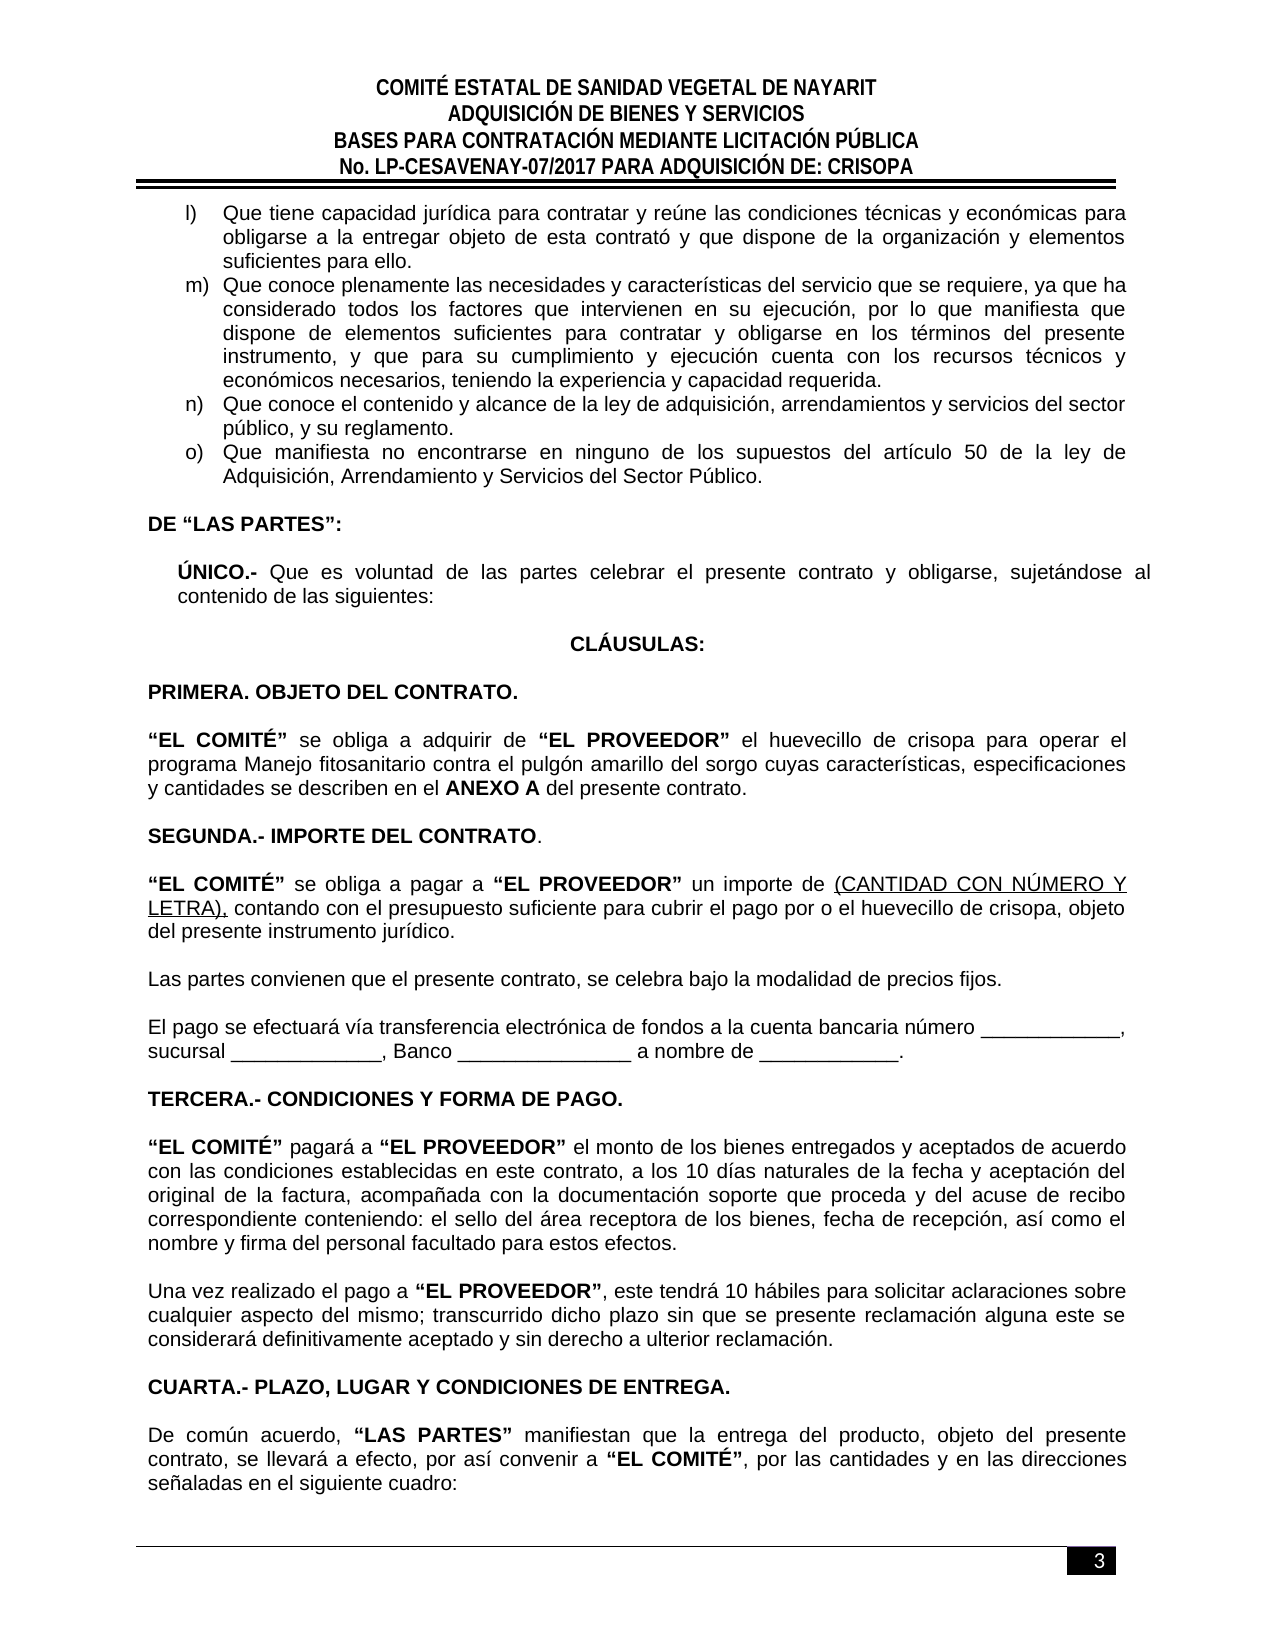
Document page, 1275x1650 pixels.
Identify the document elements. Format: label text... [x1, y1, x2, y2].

list Una vez realizado el pago a “EL PROVEEDOR”, este tendrá 10 hábiles para solicitar aclaraciones sobre cualquier aspecto del mismo; transcurrido dicho plazo sin que se presente reclamación alguna este se considerará definitivamente aceptado y sin derecho a ulterior reclamación. [148, 1279, 1127, 1351]
list Que manifiesta no encontrarse en ninguno de los supuestos del artículo 50 de la ley de Adquisición, Arrendamiento y Servicios del Sector Público. [185, 440, 1127, 488]
list Que conoce el contenido y alcance de la ley de adquisición, arrendamientos y servicios del sector público, y su reglamento. [185, 392, 1127, 440]
text CUARTA.- PLAZO, LUGAR Y CONDICIONES DE ENTREGA. [148, 1374, 1127, 1398]
list “EL COMITÉ” se obliga a pagar a “EL PROVEEDOR” un importe de (CANTIDAD CON NÚMERO Y LETRA), contando con el presupuesto suficiente para cubrir el pago por o el huevecillo de crisopa, objeto del presente instrumento jurídico. [148, 871, 1127, 943]
text DE “LAS PARTES”: [148, 512, 1127, 536]
list TERCERA.- CONDICIONES Y FORMA DE PAGO. [148, 1087, 1127, 1111]
list SEGUNDA.- IMPORTE DEL CONTRATO. [148, 823, 1127, 847]
list Las partes convienen que el presente contrato, se celebra bajo la modalidad de precios fijos. [148, 967, 1127, 991]
list “EL COMITÉ” se obliga a adquirir de “EL PROVEEDOR” el huevecillo de crisopa para operar el programa Manejo fitosanitario contra el pulgón amarillo del sorgo cuyas características, especificaciones y cantidades se describen en el ANEXO A del presente contrato. [148, 728, 1127, 799]
list Que tiene capacidad jurídica para contratar y reúne las condiciones técnicas y económicas para obligarse a la entregar objeto de esta contrató y que dispone de la organización y elementos suficientes para ello. [185, 201, 1127, 272]
text De común acuerdo, “LAS PARTES” manifiestan que la entrega del producto, objeto del presente contrato, se llevará a efecto, por así convenir a “EL COMITÉ”, por las cantidades y en las direcciones señaladas en el siguiente cuadro: [148, 1422, 1127, 1494]
list Que conoce plenamente las necesidades y características del servicio que se requiere, ya que ha considerado todos los factores que intervienen en su ejecución, por lo que manifiesta que dispone de elementos suficientes para contratar y obligarse en los términos del presente instrumento, y que para su cumplimiento y ejecución cuenta con los recursos técnicos y económicos necesarios, teniendo la experiencia y capacidad requerida. [185, 272, 1127, 392]
text ÚNICO.- Que es voluntad de las partes celebrar el presente contrato y obligarse, sujetándose al contenido de las siguientes: [177, 560, 1152, 608]
text CLÁUSULAS: [148, 632, 1127, 656]
list PRIMERA. OBJETO DEL CONTRATO. [148, 680, 1127, 704]
text El pago se efectuará vía transferencia electrónica de fondos a la cuenta bancaria número ____________, sucursal _____________, Banco _______________ a nombre de ____________. [148, 1015, 1127, 1063]
list “EL COMITÉ” pagará a “EL PROVEEDOR” el monto de los bienes entregados y aceptados de acuerdo con las condiciones establecidas en este contrato, a los 10 días naturales de la fecha y aceptación del original de la factura, acompañada con la documentación soporte que proceda y del acuse de recibo correspondiente conteniendo: el sello del área receptora de los bienes, fecha de recepción, así como el nombre y firma del personal facultado para estos efectos. [148, 1135, 1127, 1255]
